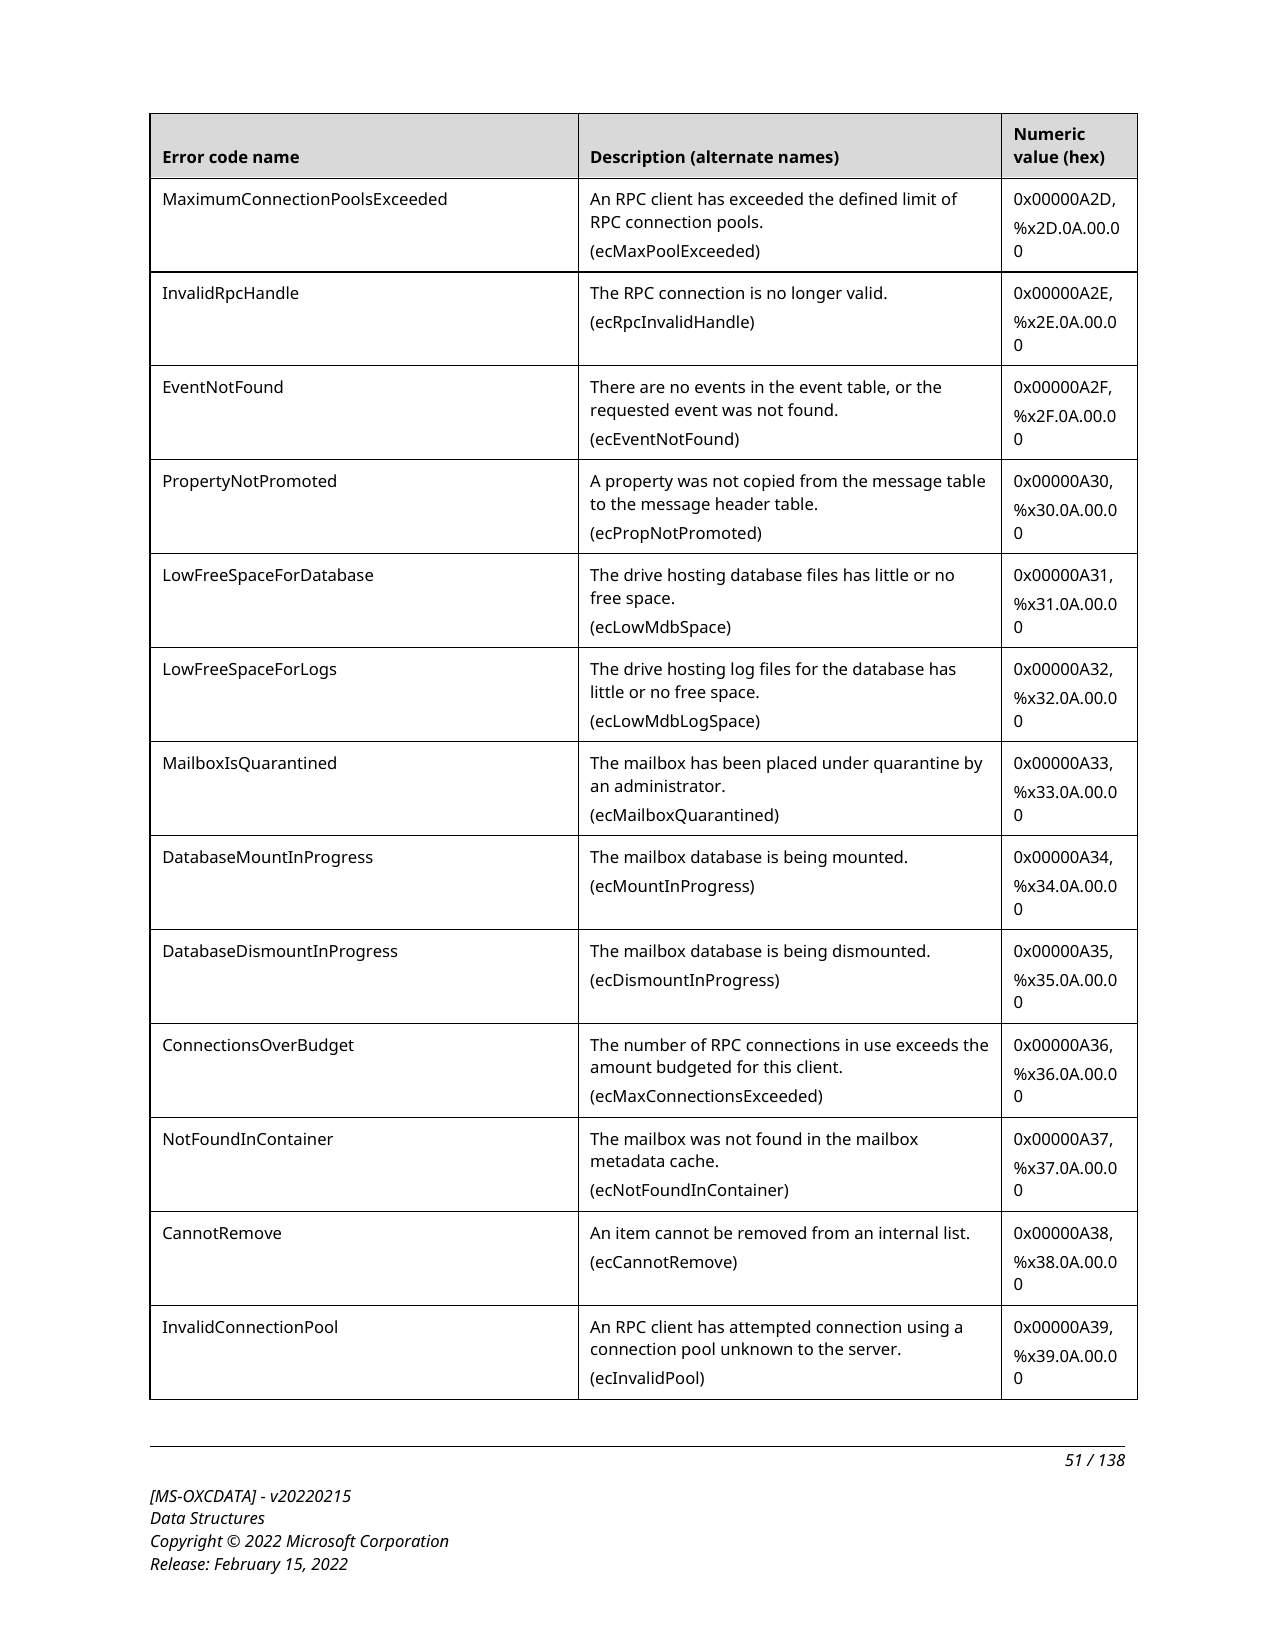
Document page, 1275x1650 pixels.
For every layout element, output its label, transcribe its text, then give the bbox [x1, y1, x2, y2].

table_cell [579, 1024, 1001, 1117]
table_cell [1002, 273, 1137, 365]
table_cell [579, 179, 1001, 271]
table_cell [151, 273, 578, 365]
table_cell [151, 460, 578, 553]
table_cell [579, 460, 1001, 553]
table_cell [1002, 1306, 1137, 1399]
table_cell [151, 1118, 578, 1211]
table_header Numeric value (hex) [1002, 114, 1137, 177]
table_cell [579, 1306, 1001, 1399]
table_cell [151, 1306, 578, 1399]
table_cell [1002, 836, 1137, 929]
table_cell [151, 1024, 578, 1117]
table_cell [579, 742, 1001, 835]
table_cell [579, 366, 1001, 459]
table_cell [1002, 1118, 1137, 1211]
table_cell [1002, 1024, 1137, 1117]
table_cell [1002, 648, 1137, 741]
table_header Description (alternate names) [579, 114, 1001, 177]
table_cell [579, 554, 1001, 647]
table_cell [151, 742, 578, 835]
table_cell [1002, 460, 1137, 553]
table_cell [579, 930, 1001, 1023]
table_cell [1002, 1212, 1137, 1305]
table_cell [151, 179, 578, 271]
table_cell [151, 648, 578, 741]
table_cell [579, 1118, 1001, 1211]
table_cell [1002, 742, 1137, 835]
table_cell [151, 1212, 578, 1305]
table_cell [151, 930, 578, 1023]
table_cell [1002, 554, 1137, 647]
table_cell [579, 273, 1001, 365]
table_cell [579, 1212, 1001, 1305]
table_header Error code name [151, 114, 578, 177]
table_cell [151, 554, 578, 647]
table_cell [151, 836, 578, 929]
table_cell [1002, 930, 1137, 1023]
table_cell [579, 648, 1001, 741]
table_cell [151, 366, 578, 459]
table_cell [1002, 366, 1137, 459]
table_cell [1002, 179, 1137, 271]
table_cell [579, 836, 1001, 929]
